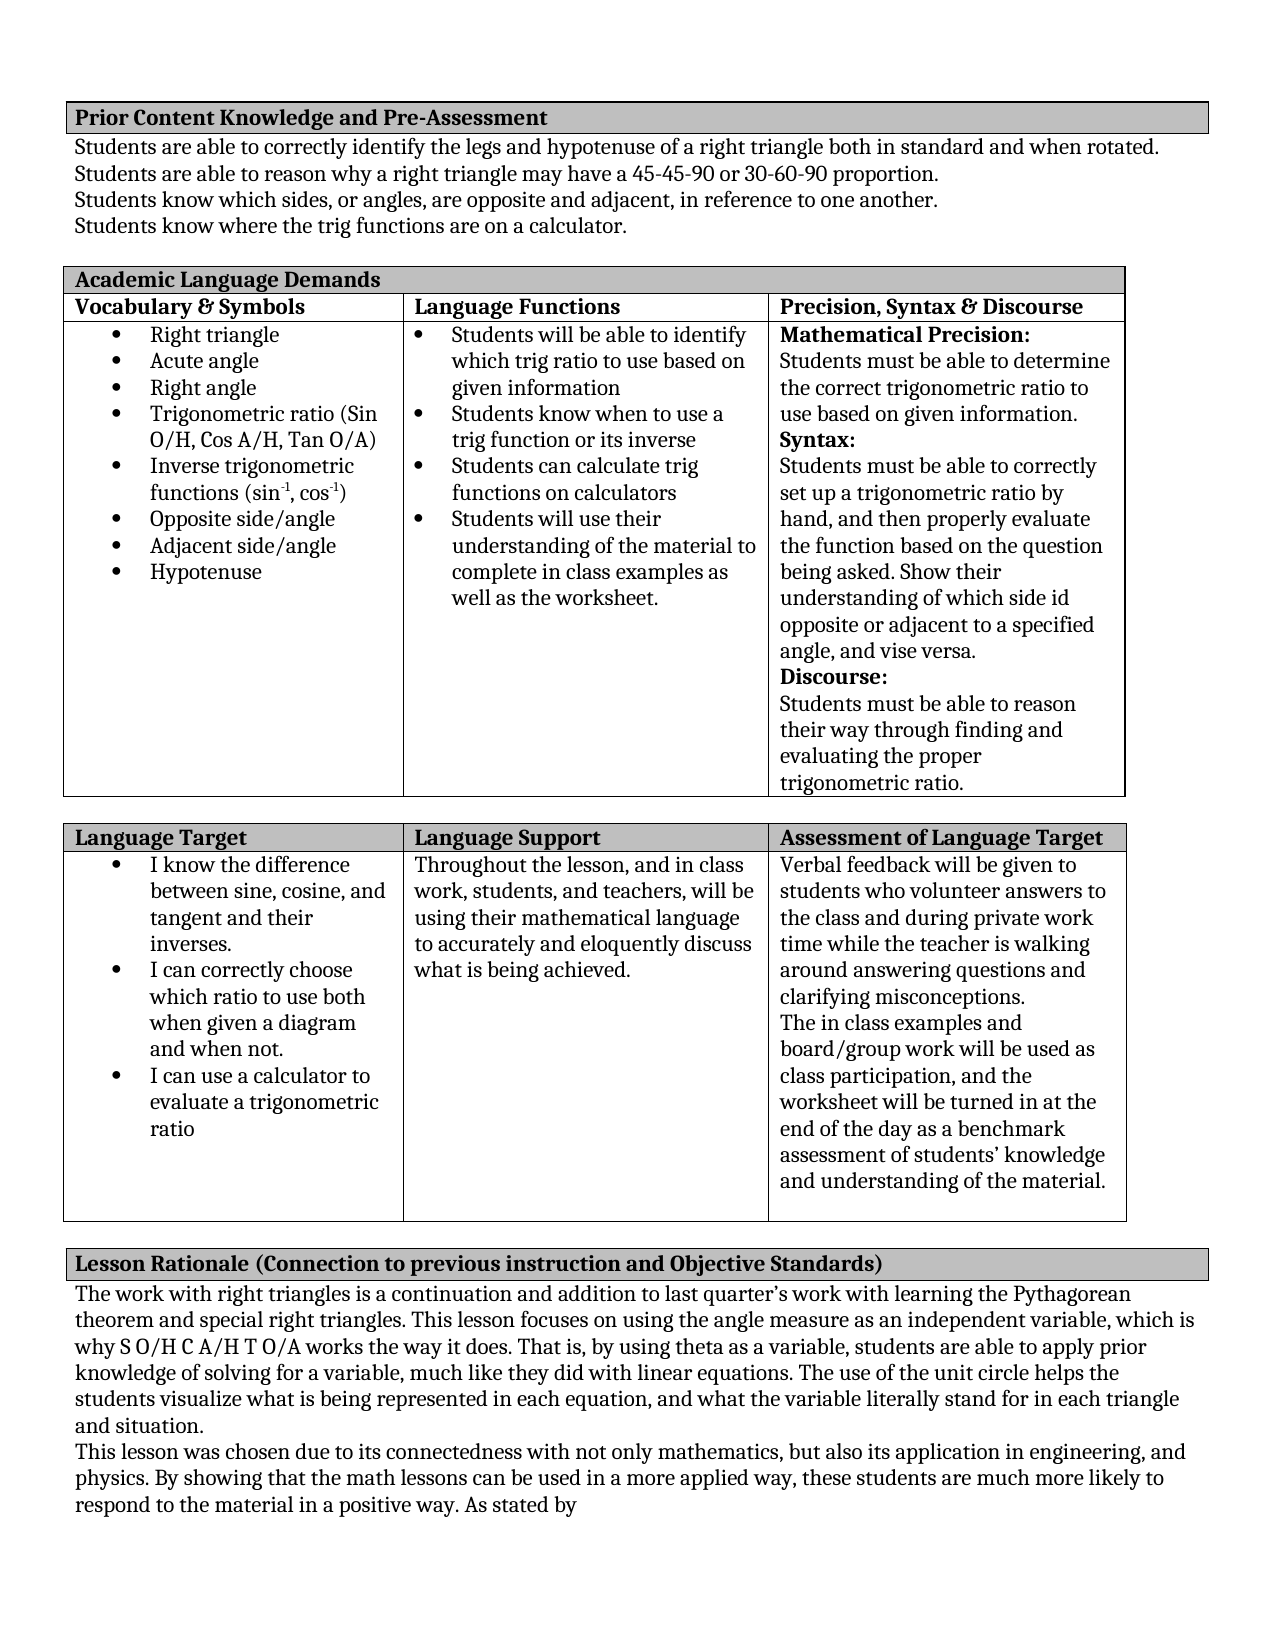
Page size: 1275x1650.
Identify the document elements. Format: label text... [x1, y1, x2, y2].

text Prior Content Knowledge and Pre-Assessment [67, 103, 1208, 133]
table_cell Verbal feedback will be given to students who volunteer answers to the class and during private work time while the teacher is walking around answering questions and clarifying misconceptions. The in class examples and board/group work will be used as class participation, and the worksheet will be turned in at the end of the day as a benchmark assessment of students’ knowledge and understanding of the material. [769, 852, 1126, 1221]
text Lesson Rationale (Connection to previous instruction and Objective Standards) [67, 1249, 1208, 1280]
table_cell Language Functions [404, 294, 768, 321]
text The work with right triangles is a continuation and addition to last quarter’s work with learning the Pythagorean theorem and special right triangles. This lesson focuses on using the angle measure as an independent variable, which is why S O/H C A/H T O/A works the way it does. That is, by using theta as a variable, students are able to apply prior knowledge of solving for a variable, much like they did with linear equations. The use of the unit circle helps the students visualize what is being represented in each equation, and what the variable literally stand for in each triangle and situation. [75, 1281, 1200, 1439]
table_cell Mathematical Precision: Students must be able to determine the correct trigonometric ratio to use based on given information. Syntax: Students must be able to correctly set up a trigonometric ratio by hand, and then properly evaluate the function based on the question being asked. Show their understanding of which side id opposite or adjacent to a specified angle, and vise versa. Discourse: Students must be able to reason their way through finding and evaluating the proper trigonometric ratio. [769, 322, 1124, 796]
table_cell I know the difference between sine, cosine, and tangent and their inverses. I can correctly choose which ratio to use both when given a diagram and when not. I can use a calculator to evaluate a trigonometric ratio [64, 852, 403, 1221]
text Students know which sides, or angles, are opposite and adjacent, in reference to one another. [75, 187, 1200, 213]
text Students are able to reason why a right triangle may have a 45-45-90 or 30-60-90 proportion. [75, 160, 1200, 187]
table_header Language Support [404, 824, 768, 851]
table_header Language Target [64, 824, 403, 851]
table_cell Vocabulary & Symbols [64, 294, 403, 321]
text Students know where the trig functions are on a calculator. [75, 213, 1200, 239]
text This lesson was chosen due to its connectedness with not only mathematics, but also its application in engineering, and physics. By showing that the math lessons can be used in a more applied way, these students are much more likely to respond to the material in a positive way. As stated by [75, 1439, 1200, 1518]
table_header Assessment of Language Target [769, 824, 1126, 851]
table_header Academic Language Demands [64, 267, 1124, 293]
table_cell Throughout the lesson, and in class work, students, and teachers, will be using their mathematical language to accurately and eloquently discuss what is being achieved. [404, 852, 768, 1221]
table_cell Right triangle Acute angle Right angle Trigonometric ratio (Sin O/H, Cos A/H, Tan O/A) Inverse trigonometric functions (sin-1, cos-1) Opposite side/angle Adjacent side/angle Hypotenuse [64, 322, 403, 796]
text Students are able to correctly identify the legs and hypotenuse of a right triangle both in standard and when rotated. [75, 134, 1200, 160]
table_cell Students will be able to identify which trig ratio to use based on given information Students know when to use a trig function or its inverse Students can calculate trig functions on calculators Students will use their understanding of the material to complete in class examples as well as the worksheet. [404, 322, 768, 796]
table_cell Precision, Syntax & Discourse [769, 294, 1124, 321]
